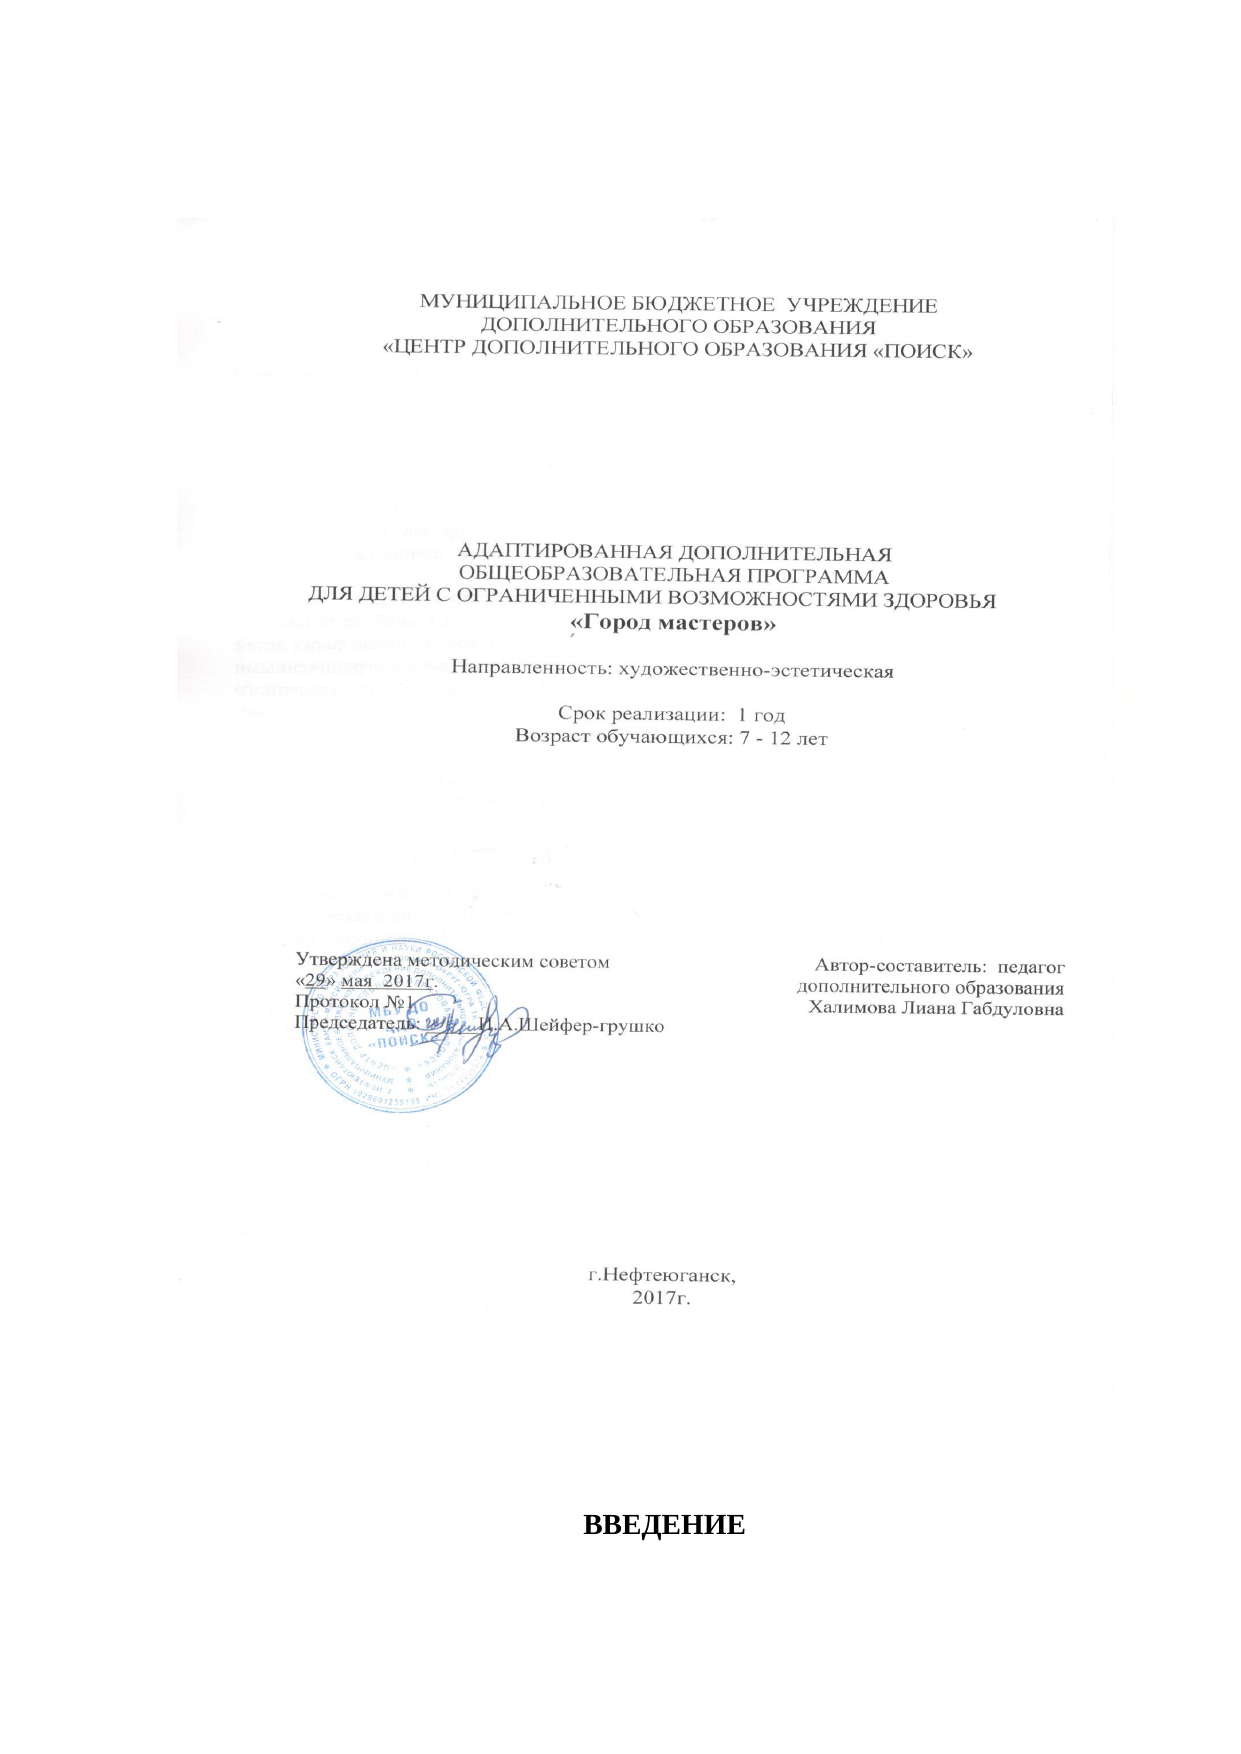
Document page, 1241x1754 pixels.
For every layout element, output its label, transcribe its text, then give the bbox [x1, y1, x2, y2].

picture [177, 218, 1151, 1407]
text ВВЕДЕНИЕ [177, 1507, 1152, 1541]
